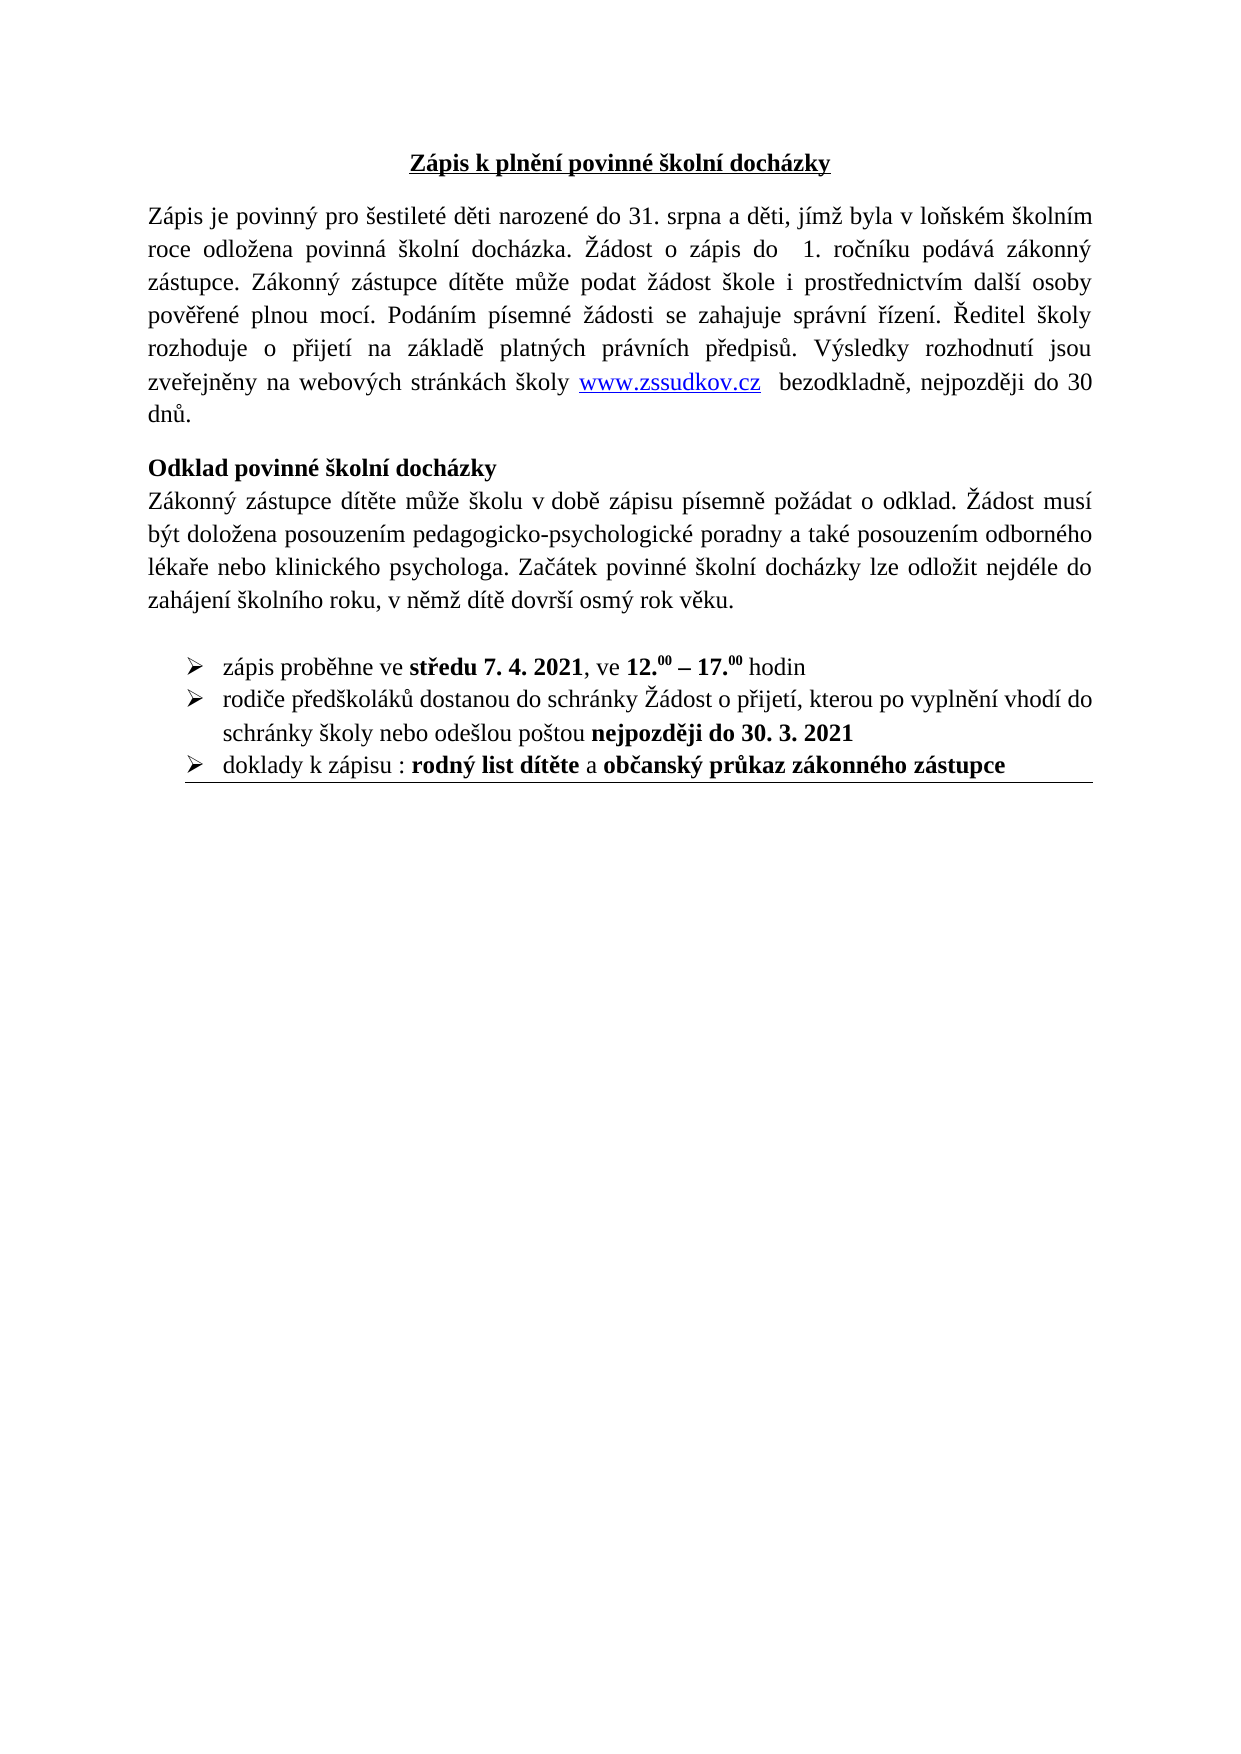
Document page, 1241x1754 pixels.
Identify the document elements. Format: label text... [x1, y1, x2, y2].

list zápis proběhne ve středu 7. 4. 2021, ve 12.00 – 17.00 hodin [185, 652, 1093, 680]
text Zápis je povinný pro šestileté děti narozené do 31. srpna a děti, jímž byla v loňském školním roce odložena povinná školní docházka. Žádost o zápis do 1. ročníku podává zákonný zástupce. Zákonný zástupce dítěte může podat žádost škole i prostřednictvím další osoby pověřené plnou mocí. Podáním písemné žádosti se zahajuje správní řízení. Ředitel školy rozhoduje o přijetí na základě platných právních předpisů. Výsledky rozhodnutí jsou zveřejněny na webových stránkách školy www.zssudkov.cz bezodkladně, nejpozději do 30 dnů. [148, 201, 1093, 428]
list doklady k zápisu : rodný list dítěte a občanský průkaz zákonného zástupce [185, 751, 1093, 782]
text Zákonný zástupce dítěte může školu v době zápisu písemně požádat o odklad. Žádost musí být doložena posouzením pedagogicko-psychologické poradny a také posouzením odborného lékaře nebo klinického psychologa. Začátek povinné školní docházky lze odložit nejdéle do zahájení školního roku, v němž dítě dovrší osmý rok věku. [148, 486, 1093, 614]
text Zápis k plnění povinné školní docházky [148, 148, 1093, 176]
text Odklad povinné školní docházky [148, 453, 1093, 482]
list rodiče předškoláků dostanou do schránky Žádost o přijetí, kterou po vyplnění vhodí do schránky školy nebo odešlou poštou nejpozději do 30. 3. 2021 [185, 684, 1093, 746]
